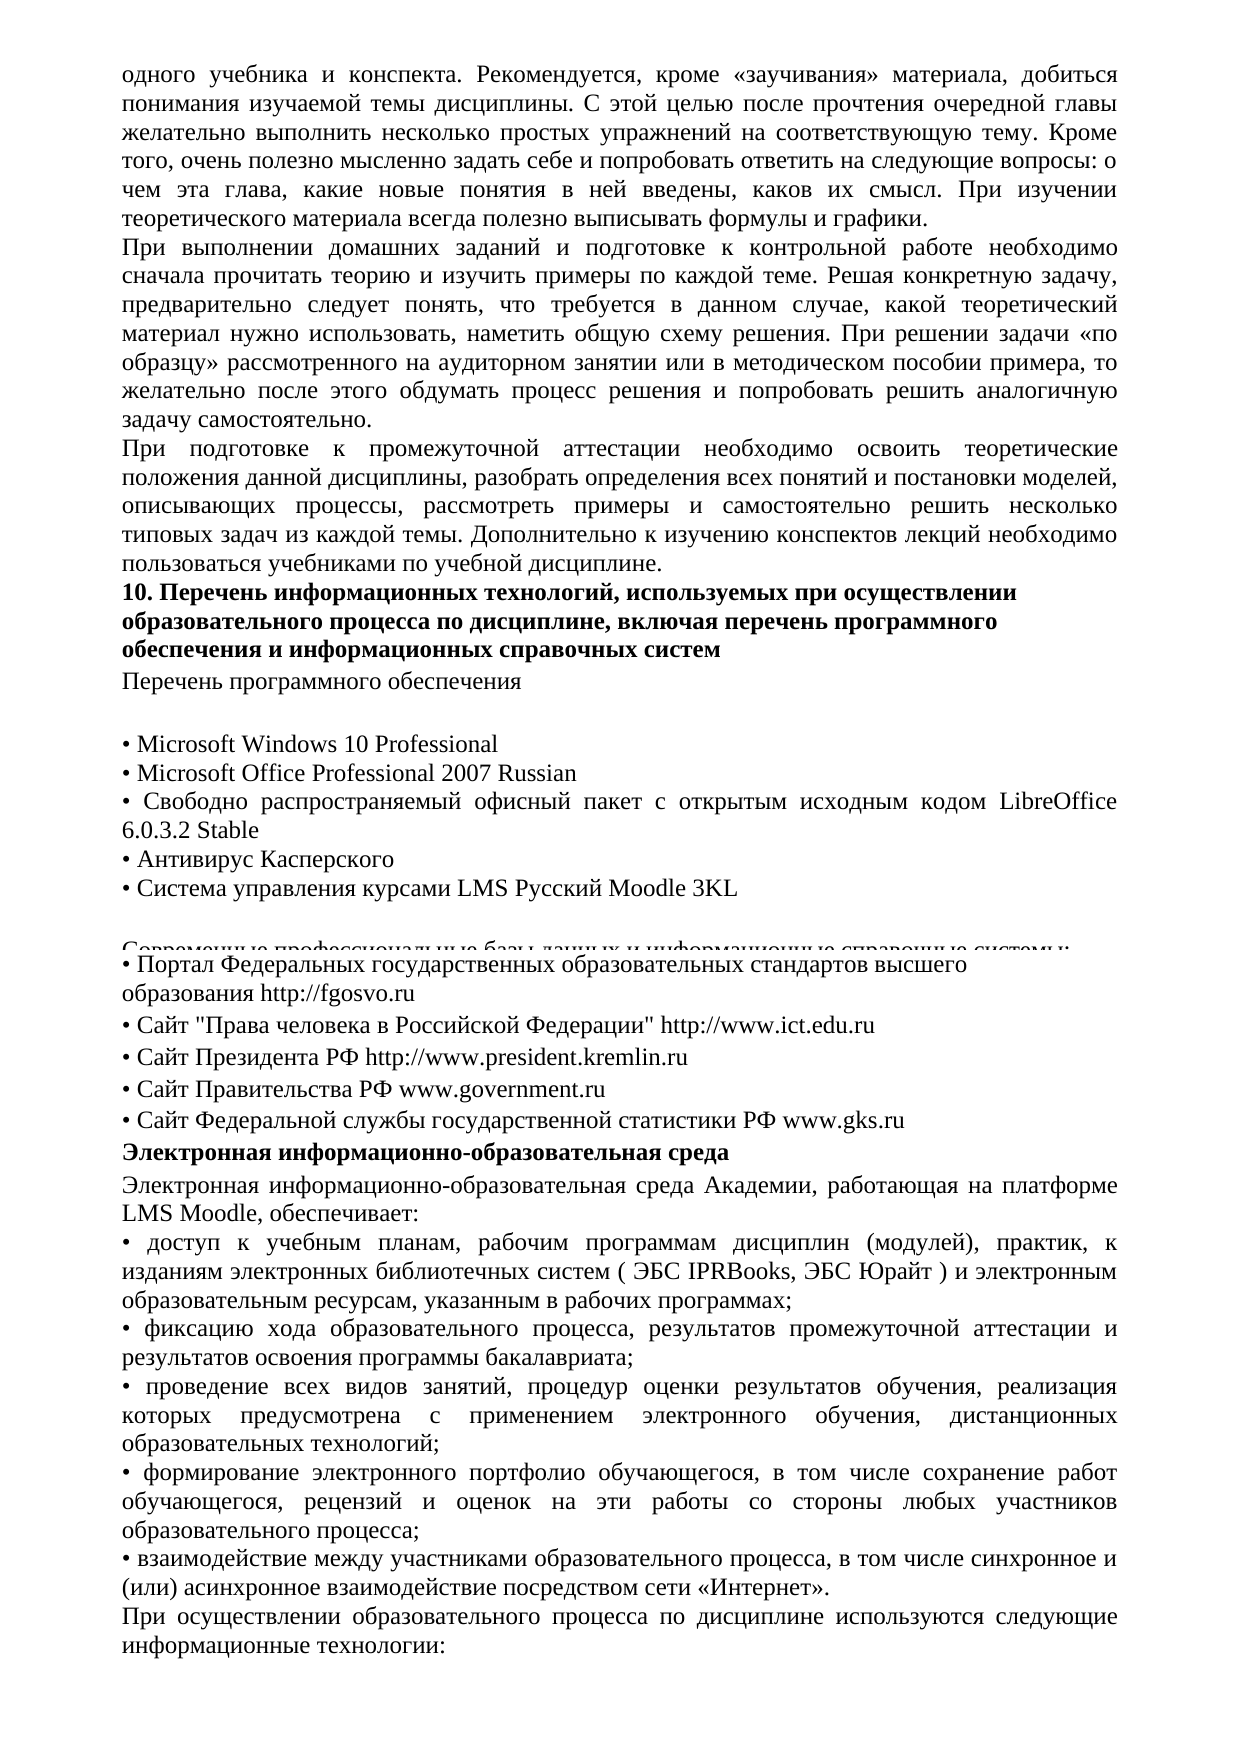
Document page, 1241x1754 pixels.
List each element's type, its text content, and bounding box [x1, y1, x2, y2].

table_header одного учебника и конспекта. Рекомендуется, кроме «заучивания» материала, добиться понимания изучаемой темы дисциплины. С этой целью после прочтения очередной главы желательно выполнить несколько простых упражнений на соответствующую тему. Кроме того, очень полезно мысленно задать себе и попробовать ответить на следующие вопросы: о чем эта глава, какие новые понятия в ней введены, каков их смысл. При изучении теоретического материала всегда полезно выписывать формулы и графики. При выполнении домашних заданий и подготовке к контрольной работе необходимо сначала прочитать теорию и изучить примеры по каждой теме. Решая конкретную задачу, предварительно следует понять, что требуется в данном случае, какой теоретический материал нужно использовать, наметить общую схему решения. При решении задачи «по образцу» рассмотренного на аудиторном занятии или в методическом пособии примера, то желательно после этого обдумать процесс решения и попробовать решить аналогичную задачу самостоятельно. При подготовке к промежуточной аттестации необходимо освоить теоретические положения данной дисциплины, разобрать определения всех понятий и постановки моделей, описывающих процессы, рассмотреть примеры и самостоятельно решить несколько типовых задач из каждой темы. Дополнительно к изучению конспектов лекций необходимо пользоваться учебниками по учебной дисциплине. [118, 59, 1122, 577]
table_cell Электронная информационно-образовательная среда [118, 1137, 1122, 1170]
table_cell • Сайт Президента РФ http://www.president.kremlin.ru [118, 1042, 1122, 1074]
table_cell • Сайт Федеральной службы государственной статистики РФ www.gks.ru [118, 1105, 1122, 1137]
table_cell Перечень программного обеспечения • Microsoft Windows 10 Professional • Microsoft Office Professional 2007 Russian • Cвободно распространяемый офисный пакет с открытым исходным кодом LibreOffice 6.0.3.2 Stable • Антивирус Касперского • Cистема управления курсами LMS Русский Moodle 3KL Современные профессиональные базы данных и информационные справочные системы: [118, 666, 1122, 949]
table_cell • Портал Федеральных государственных образовательных стандартов высшего образования http://fgosvo.ru [118, 949, 1122, 1010]
table_cell • Сайт "Права человека в Российской Федерации" http://www.ict.edu.ru [118, 1010, 1122, 1042]
table_cell 10. Перечень информационных технологий, используемых при осуществлении образовательного процесса по дисциплине, включая перечень программного обеспечения и информационных справочных систем [118, 577, 1122, 666]
table_cell Электронная информационно-образовательная среда Академии, работающая на платформе LMS Moodle, обеспечивает: • доступ к учебным планам, рабочим программам дисциплин (модулей), практик, к изданиям электронных библиотечных систем ( ЭБС IPRBooks, ЭБС Юрайт ) и электронным образовательным ресурсам, указанным в рабочих программах; • фиксацию хода образовательного процесса, результатов промежуточной аттестации и результатов освоения программы бакалавриата; • проведение всех видов занятий, процедур оценки результатов обучения, реализация которых предусмотрена с применением электронного обучения, дистанционных образовательных технологий; • формирование электронного портфолио обучающегося, в том числе сохранение работ обучающегося, рецензий и оценок на эти работы со стороны любых участников образовательного процесса; • взаимодействие между участниками образовательного процесса, в том числе синхронное и (или) асинхронное взаимодействие посредством сети «Интернет». При осуществлении образовательного процесса по дисциплине используются следующие информационные технологии: [118, 1170, 1122, 1662]
table_cell • Сайт Правительства РФ www.government.ru [118, 1074, 1122, 1105]
